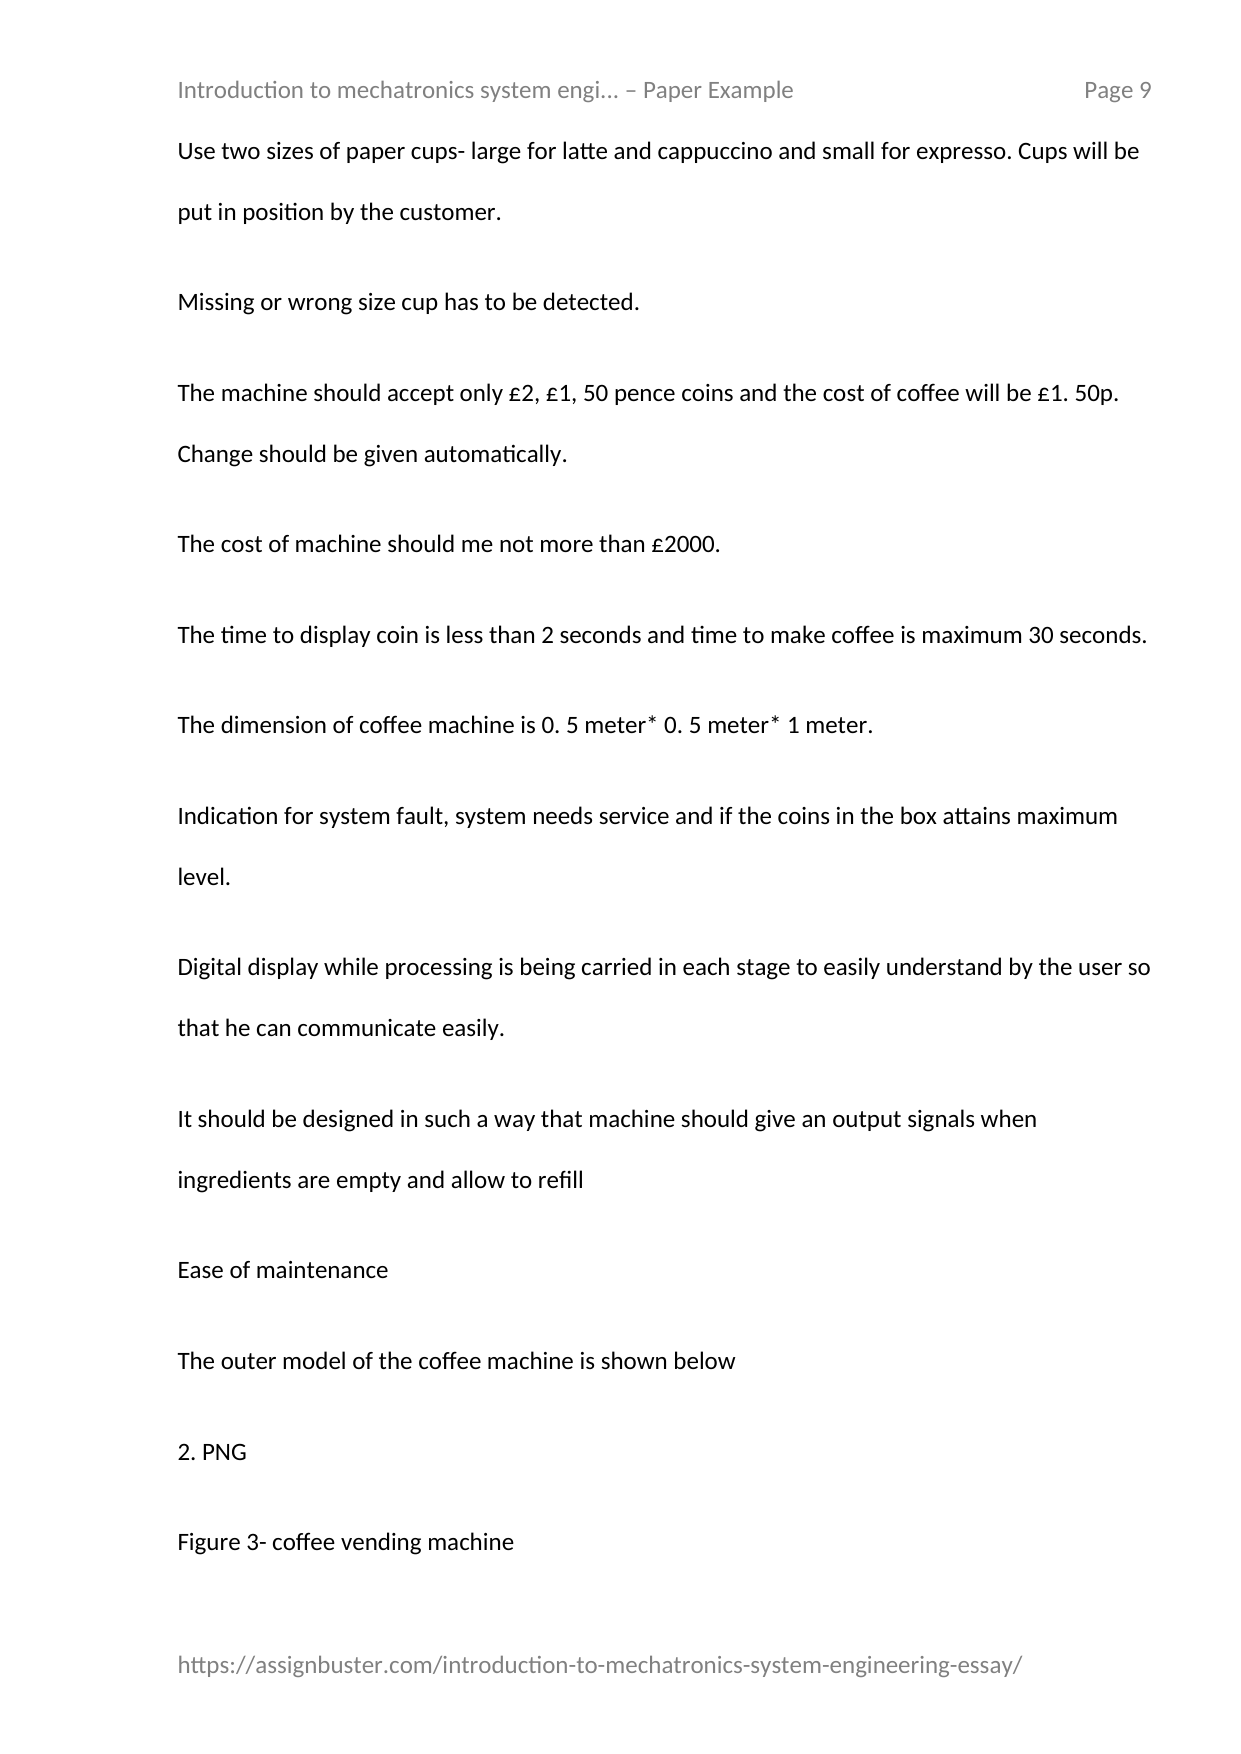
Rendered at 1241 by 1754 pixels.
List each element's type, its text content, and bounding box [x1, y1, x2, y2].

text Ease of maintenance [177, 1255, 1152, 1285]
text The time to display coin is less than 2 seconds and time to make coffee is maximum 30 seconds. [177, 619, 1152, 649]
text It should be designed in such a way that machine should give an output signals when ingredients are empty and allow to refill [177, 1103, 1152, 1195]
text The dimension of coffee machine is 0. 5 meter* 0. 5 meter* 1 meter. [177, 709, 1152, 740]
text The cost of machine should me not more than £2000. [177, 528, 1152, 559]
text 2. PNG [177, 1436, 1152, 1466]
text The outer model of the coffee machine is shown below [177, 1345, 1152, 1376]
text Digital display while processing is being carried in each stage to easily understand by the user so that he can communicate easily. [177, 952, 1152, 1043]
text Indication for system fault, system needs service and if the coins in the box attains maximum level. [177, 800, 1152, 892]
text Missing or wrong size cup has to be detected. [177, 286, 1152, 317]
text The machine should accept only £2, £1, 50 pence coins and the cost of coffee will be £1. 50p. Change should be given automatically. [177, 377, 1152, 468]
text Figure 3- coffee vending machine [177, 1526, 1152, 1557]
text Use two sizes of paper cups- large for latte and cappuccino and small for expresso. Cups will be put in position by the customer. [177, 135, 1152, 226]
